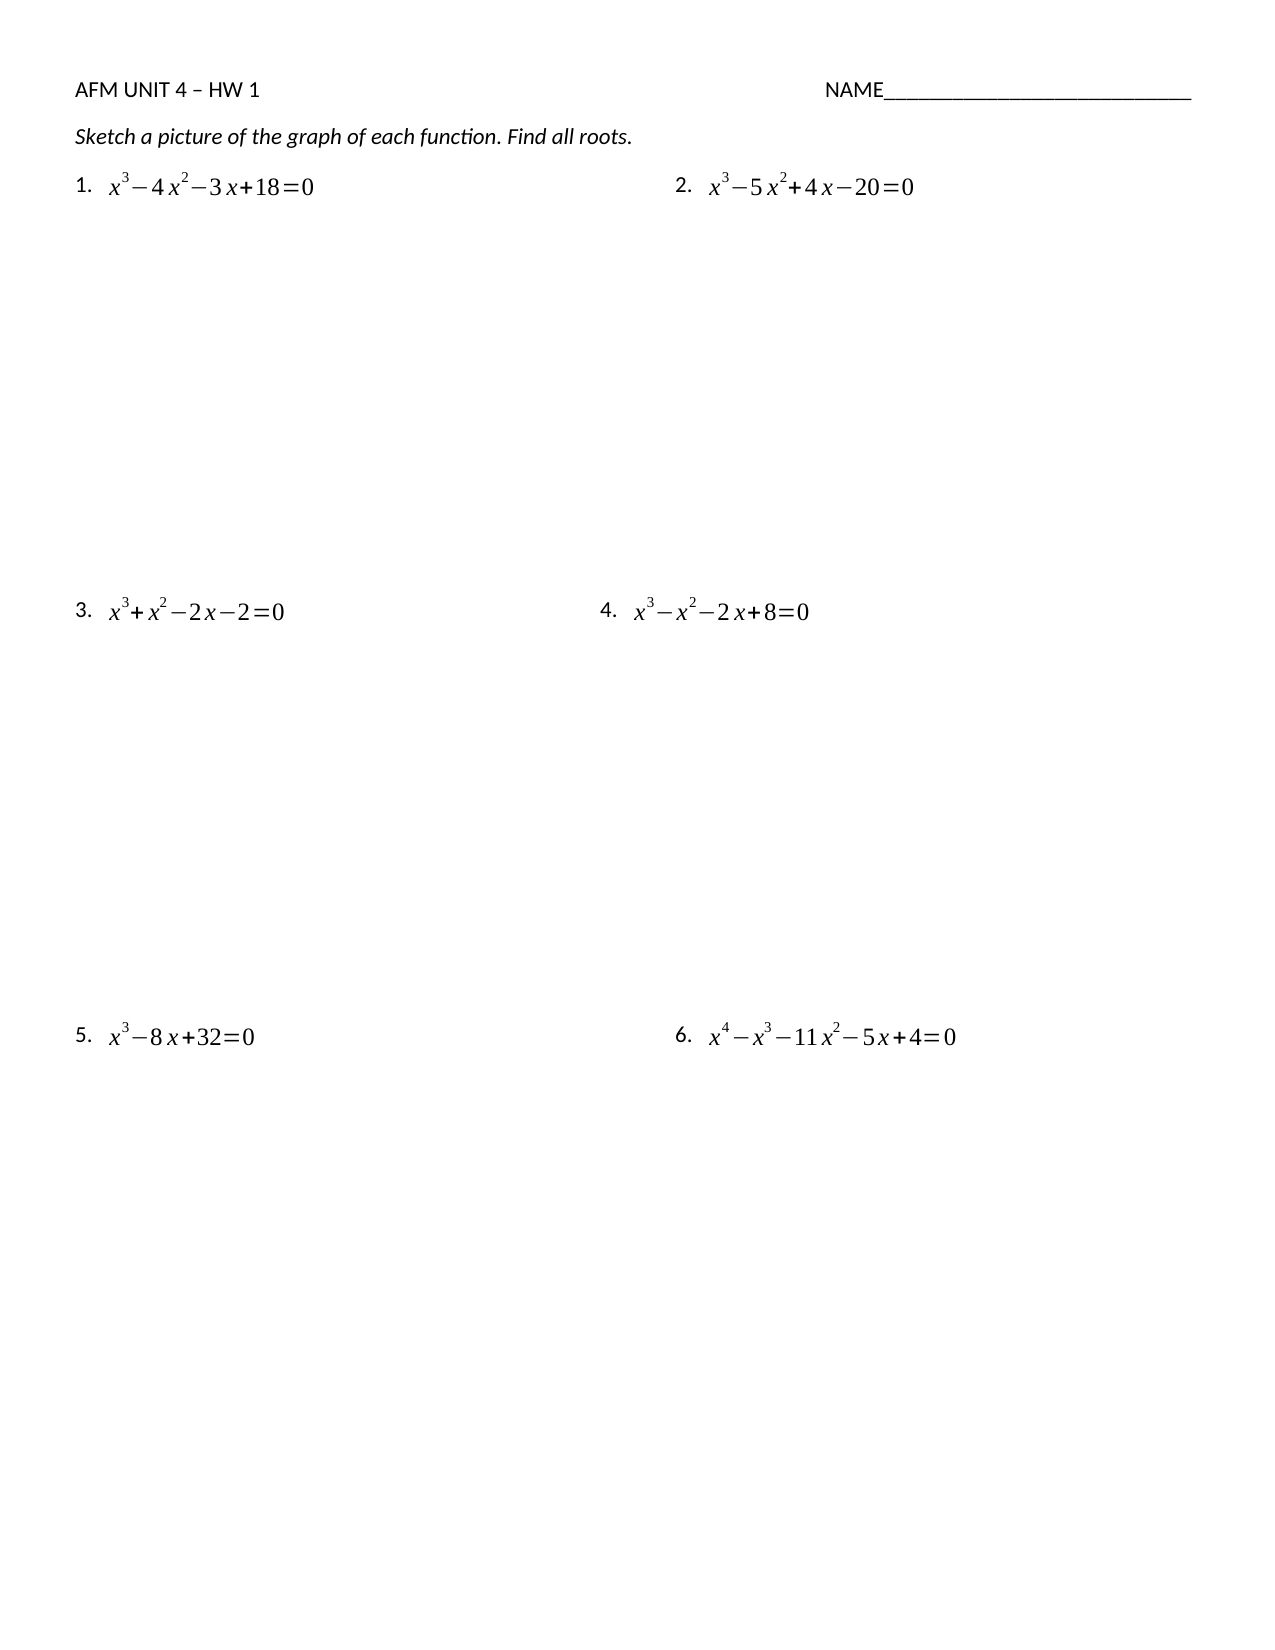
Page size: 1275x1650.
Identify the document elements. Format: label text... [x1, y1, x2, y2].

text AFM UNIT 4 – HW 1 NAME___________________________ [75, 75, 1200, 103]
text 1. 2. [75, 169, 1200, 200]
text Sketch a picture of the graph of each function. Find all roots. [75, 122, 1200, 150]
text 5. 6. [75, 1019, 1200, 1050]
text 3. 4. [75, 594, 1200, 625]
